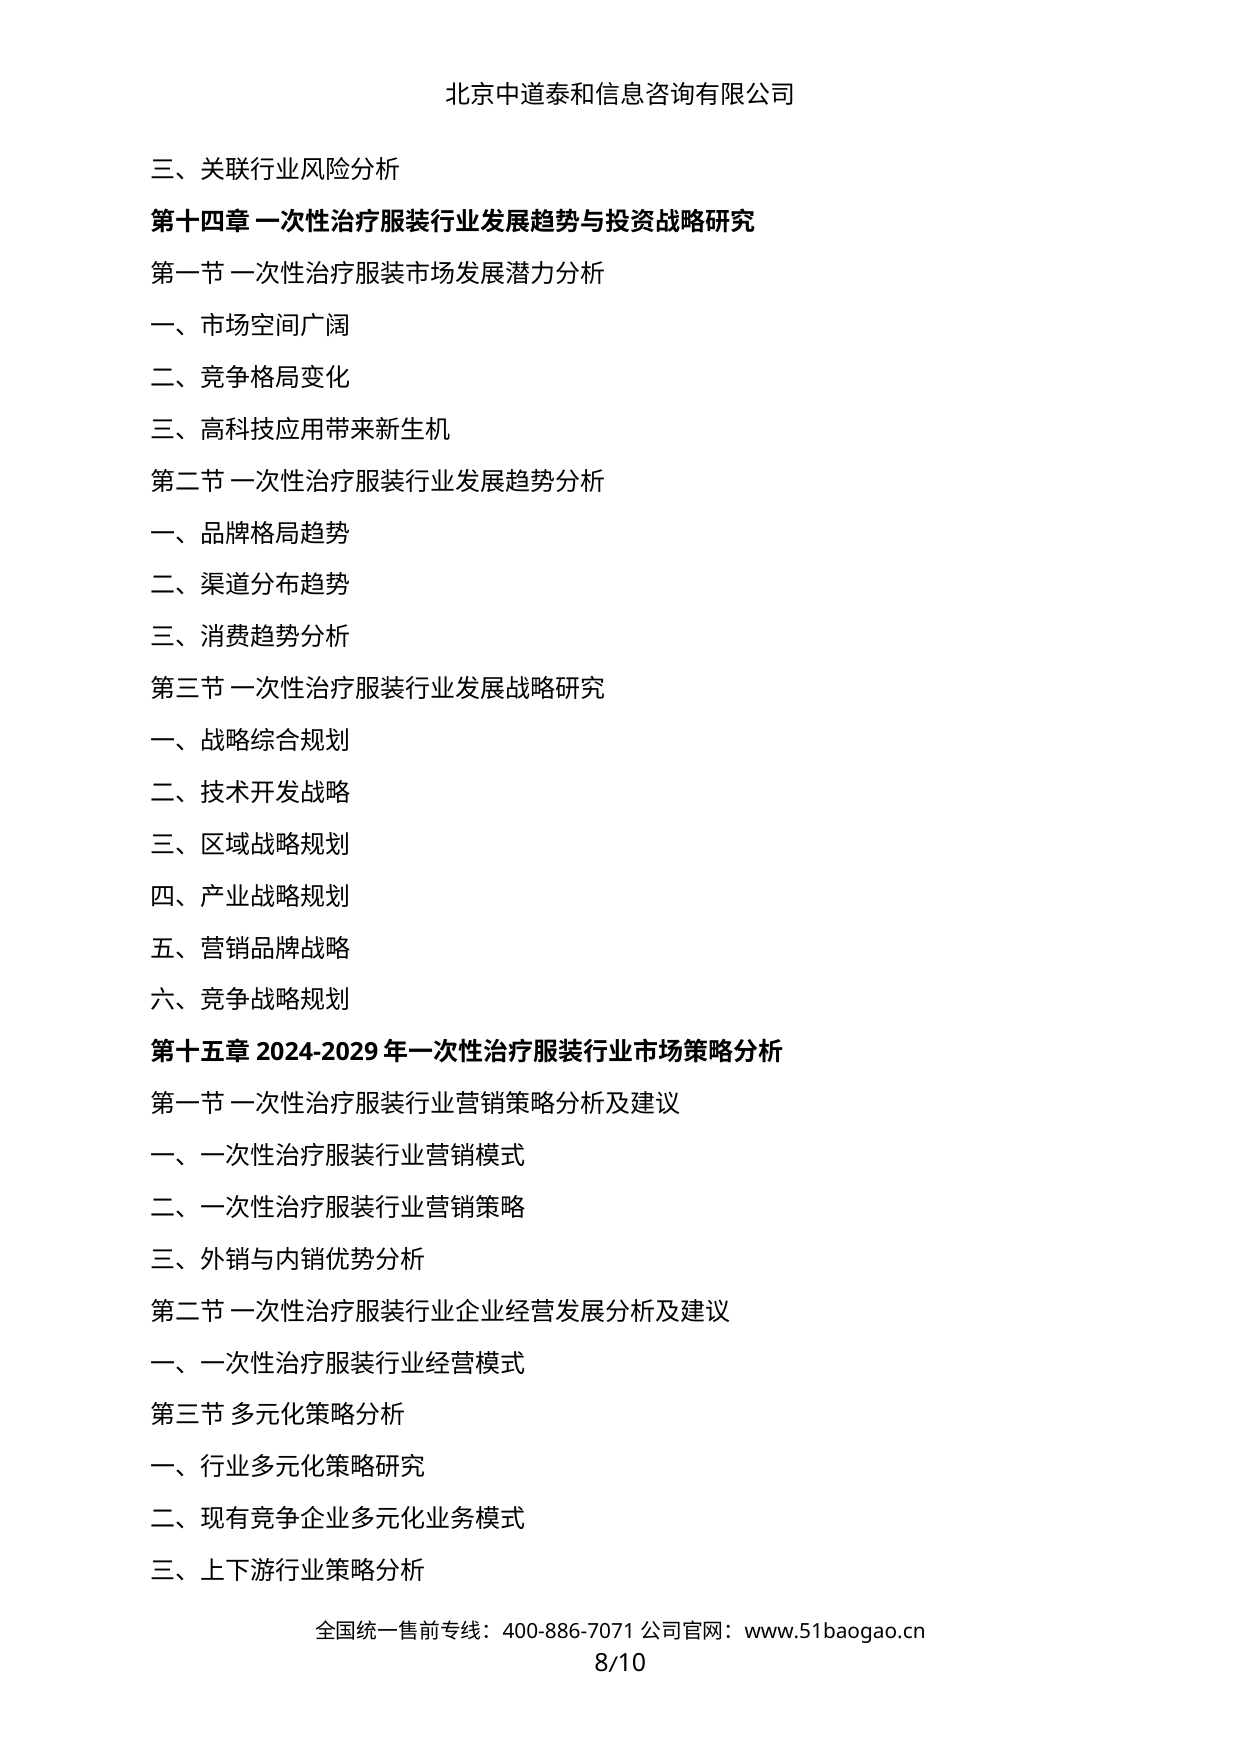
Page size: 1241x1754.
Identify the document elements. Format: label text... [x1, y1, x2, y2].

text 第一节 一次性治疗服装市场发展潜力分析 [150, 254, 1090, 290]
text 二、技术开发战略 [150, 772, 1090, 809]
text 三、区域战略规划 [150, 824, 1090, 861]
text 第三节 多元化策略分析 [150, 1395, 1090, 1431]
text 三、上下游行业策略分析 [150, 1551, 1090, 1587]
text 第一节 一次性治疗服装行业营销策略分析及建议 [150, 1084, 1090, 1120]
text 一、品牌格局趋势 [150, 513, 1090, 549]
text 一、行业多元化策略研究 [150, 1447, 1090, 1483]
text 二、现有竞争企业多元化业务模式 [150, 1499, 1090, 1535]
text 三、外销与内销优势分析 [150, 1239, 1090, 1276]
text 一、一次性治疗服装行业经营模式 [150, 1343, 1090, 1379]
text 五、营销品牌战略 [150, 928, 1090, 964]
text 第三节 一次性治疗服装行业发展战略研究 [150, 669, 1090, 705]
text 三、消费趋势分析 [150, 617, 1090, 653]
text 第二节 一次性治疗服装行业发展趋势分析 [150, 461, 1090, 497]
text 二、渠道分布趋势 [150, 565, 1090, 601]
text 三、关联行业风险分析 [150, 150, 1090, 186]
text 一、战略综合规划 [150, 721, 1090, 757]
text 第十五章 2024-2029年一次性治疗服装行业市场策略分析 [150, 1032, 1090, 1068]
text 二、竞争格局变化 [150, 357, 1090, 394]
text 二、一次性治疗服装行业营销策略 [150, 1187, 1090, 1224]
text 第二节 一次性治疗服装行业企业经营发展分析及建议 [150, 1291, 1090, 1327]
text 四、产业战略规划 [150, 876, 1090, 912]
text 一、市场空间广阔 [150, 306, 1090, 342]
text 第十四章 一次性治疗服装行业发展趋势与投资战略研究 [150, 202, 1090, 238]
text 三、高科技应用带来新生机 [150, 409, 1090, 446]
text 一、一次性治疗服装行业营销模式 [150, 1136, 1090, 1172]
text 六、竞争战略规划 [150, 980, 1090, 1016]
